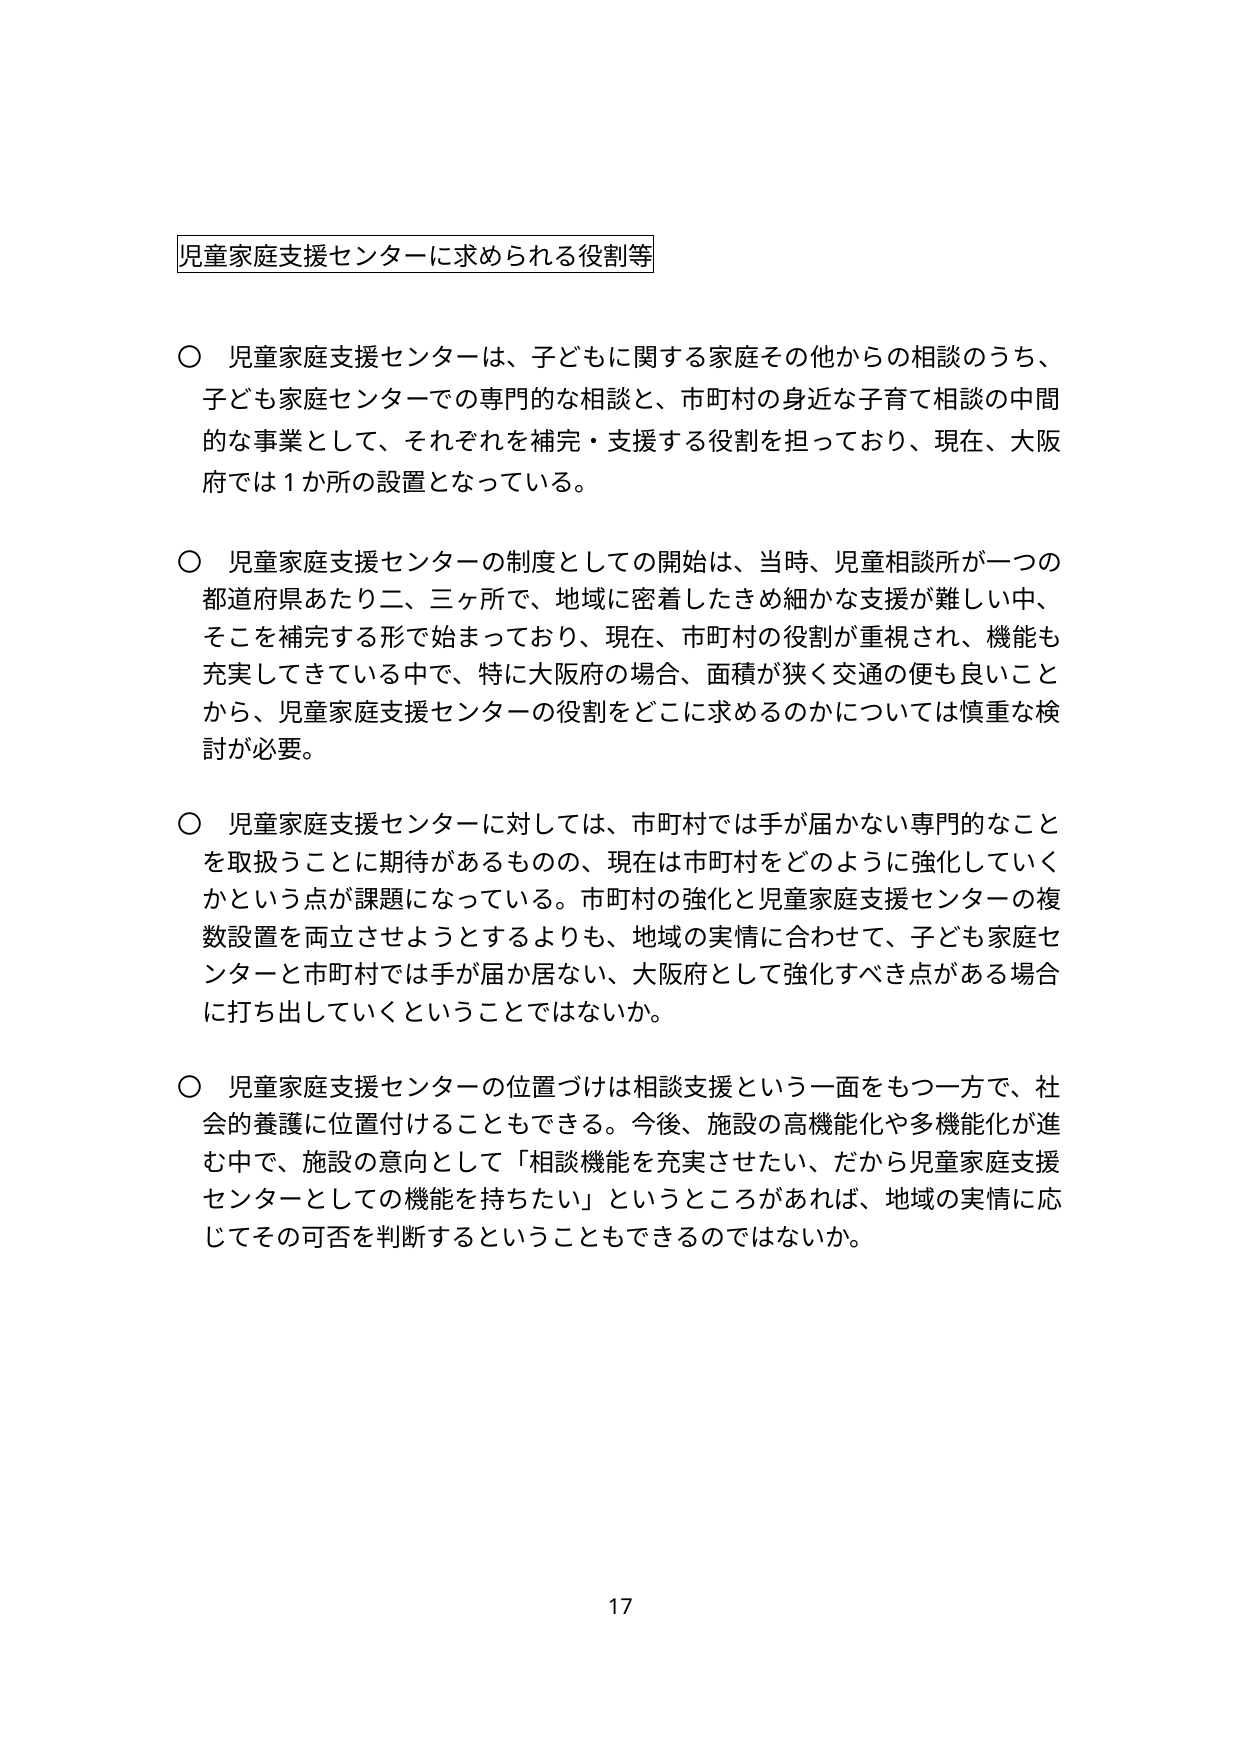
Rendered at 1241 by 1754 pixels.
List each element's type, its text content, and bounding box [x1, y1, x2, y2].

text 〇 児童家庭支援センターは、子どもに関する家庭その他からの相談のうち、子ども家庭センターでの専門的な相談と、市町村の身近な子育て相談の中間的な事業として、それぞれを補完・支援する役割を担っており、現在、大阪府では1か所の設置となっている。 [177, 333, 1063, 500]
text 〇 児童家庭支援センターに対しては、市町村では手が届かない専門的なことを取扱うことに期待があるものの、現在は市町村をどのように強化していくかという点が課題になっている。市町村の強化と児童家庭支援センターの複数設置を両立させようとするよりも、地域の実情に合わせて、子ども家庭センターと市町村では手が届か居ない、大阪府として強化すべき点がある場合に打ち出していくということではないか。 [177, 804, 1063, 1029]
text 〇 児童家庭支援センターの制度としての開始は、当時、児童相談所が一つの都道府県あたり二、三ヶ所で、地域に密着したきめ細かな支援が難しい中、そこを補完する形で始まっており、現在、市町村の役割が重視され、機能も充実してきている中で、特に大阪府の場合、面積が狭く交通の便も良いことから、児童家庭支援センターの役割をどこに求めるのかについては慎重な検討が必要。 [177, 542, 1063, 767]
text 〇 児童家庭支援センターの位置づけは相談支援という一面をもつ一方で、社会的養護に位置付けることもできる。今後、施設の高機能化や多機能化が進む中で、施設の意向として「相談機能を充実させたい、だから児童家庭支援センターとしての機能を持ちたい」というところがあれば、地域の実情に応じてその可否を判断するということもできるのではないか。 [177, 1067, 1063, 1254]
text 児童家庭支援センターに求められる役割等 [177, 217, 1063, 292]
